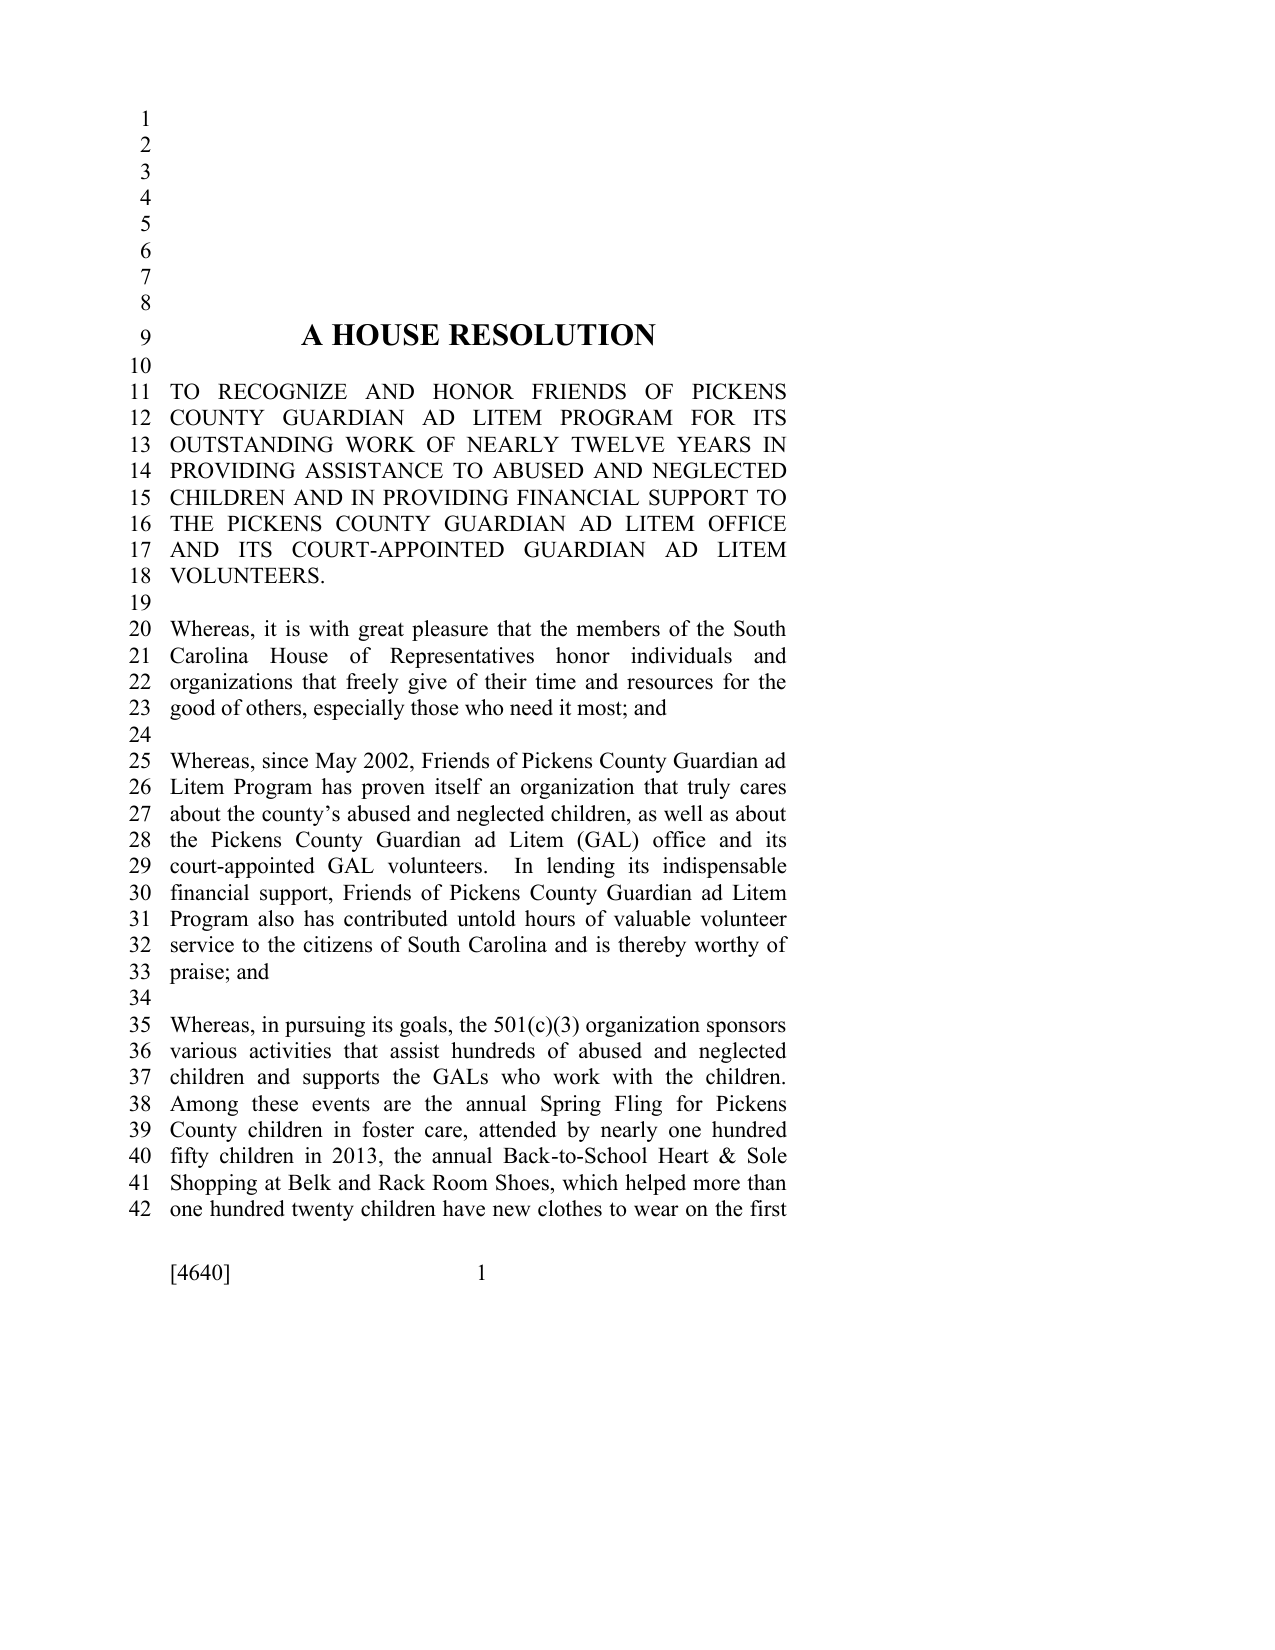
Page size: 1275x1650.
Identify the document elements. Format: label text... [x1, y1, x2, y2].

text Whereas, it is with great pleasure that the members of the South Carolina House of Representatives honor individuals and organizations that freely give of their time and resources for the good of others, especially those who need it most; and [169, 615, 787, 721]
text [169, 1011, 787, 1221]
text TO RECOGNIZE AND HONOR FRIENDS OF PICKENS COUNTY GUARDIAN AD LITEM PROGRAM FOR ITS OUTSTANDING WORK OF NEARLY TWELVE YEARS IN PROVIDING ASSISTANCE TO ABUSED AND NEGLECTED CHILDREN AND IN PROVIDING FINANCIAL SUPPORT TO THE PICKENS COUNTY GUARDIAN AD LITEM OFFICE AND ITS COURT-APPOINTED GUARDIAN AD LITEM VOLUNTEERS. [169, 378, 787, 589]
text Whereas, since May 2002, Friends of Pickens County Guardian ad Litem Program has proven itself an organization that truly cares about the county’s abused and neglected children, as well as about the Pickens County Guardian ad Litem (GAL) office and its court-appointed GAL volunteers. In lending its indispensable financial support, Friends of Pickens County Guardian ad Litem Program also has contributed untold hours of valuable volunteer service to the citizens of South Carolina and is thereby worthy of praise; and [169, 747, 787, 984]
text A HOUSE RESOLUTION [169, 316, 787, 352]
